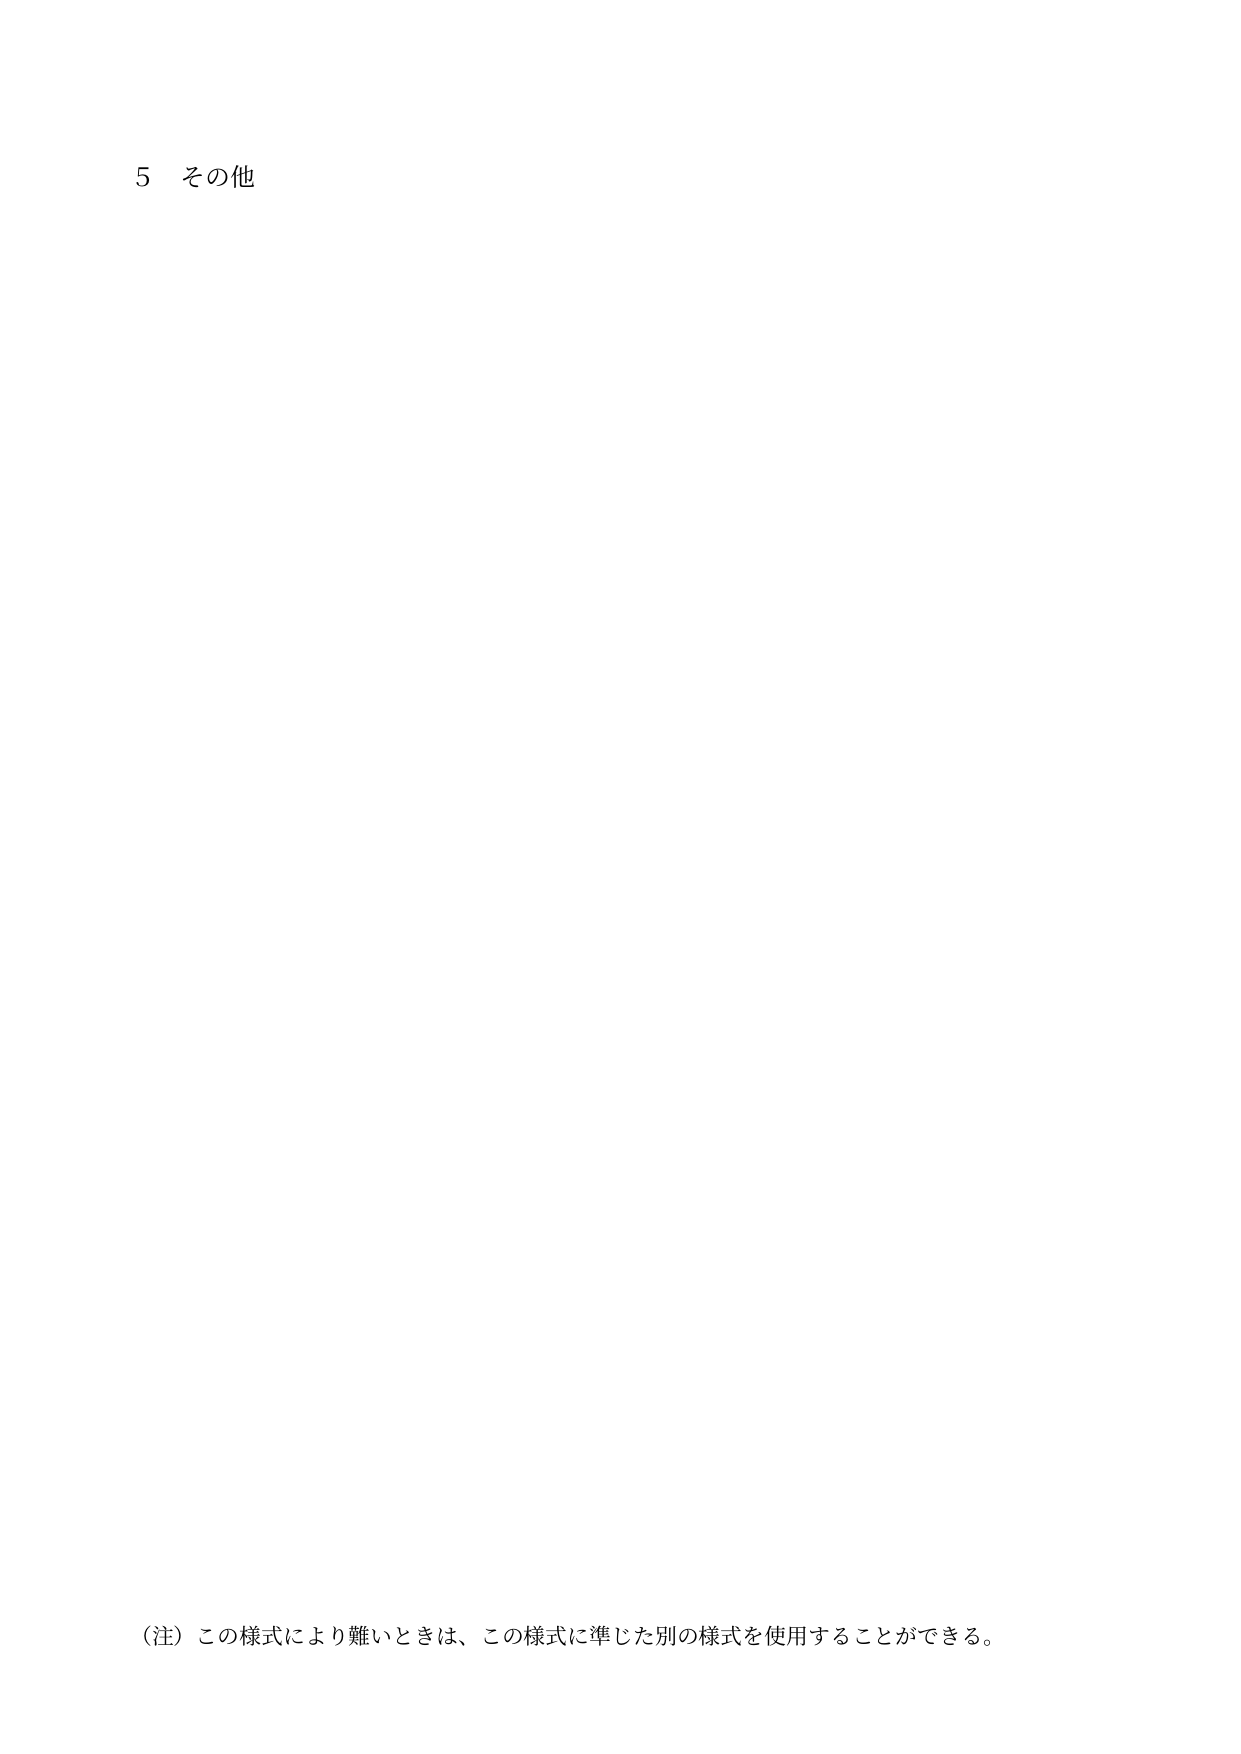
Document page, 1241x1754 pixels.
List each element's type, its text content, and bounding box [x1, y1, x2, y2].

text ５ その他 [130, 151, 1110, 201]
